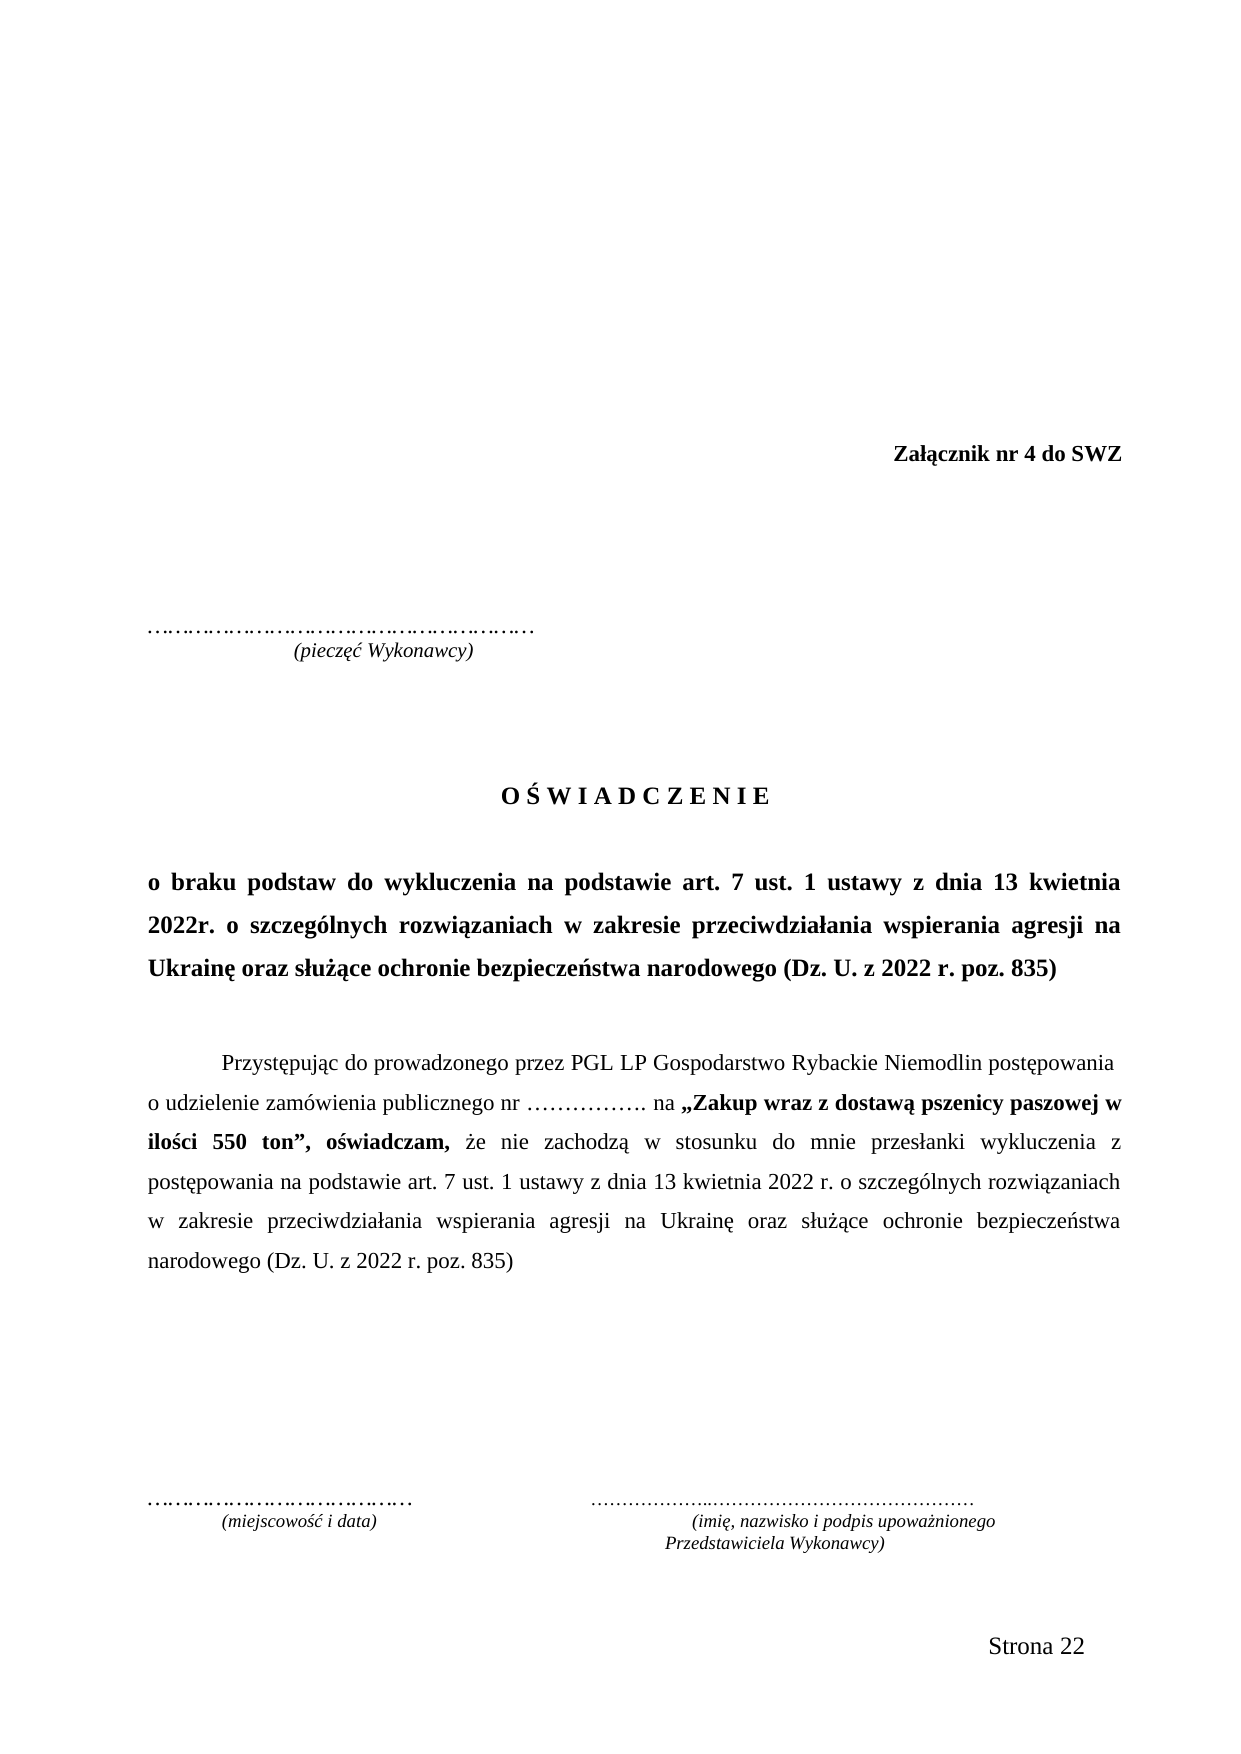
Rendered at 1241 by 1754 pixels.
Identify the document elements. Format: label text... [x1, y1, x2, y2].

text Przedstawiciela Wykonawcy) [665, 1532, 1115, 1553]
text Załącznik nr 4 do SWZ [148, 440, 1122, 467]
text O Ś W I A D C Z E N I E [148, 781, 1122, 810]
text ………………………………………………… [148, 612, 1122, 638]
text Przystępując do prowadzonego przez PGL LP Gospodarstwo Rybackie Niemodlin postępowania o udzielenie zamówienia publicznego nr ……………. na „Zakup wraz z dostawą pszenicy paszowej w ilości 550 ton”, oświadczam, że nie zachodzą w stosunku do mnie przesłanki wykluczenia z postępowania na podstawie art. 7 ust. 1 ustawy z dnia 13 kwietnia 2022 r. o szczególnych rozwiązaniach w zakresie przeciwdziałania wspierania agresji na Ukrainę oraz służące ochronie bezpieczeństwa narodowego (Dz. U. z 2022 r. poz. 835) [148, 1049, 1122, 1273]
text (miejscowość i data) (imię, nazwisko i podpis upoważnionego [148, 1510, 1122, 1532]
text (pieczęć Wykonawcy) [148, 638, 1122, 662]
text ………………………………… ………………..…………………………………… [148, 1484, 1122, 1510]
text o braku podstaw do wykluczenia na podstawie art. 7 ust. 1 ustawy z dnia 13 kwietnia 2022r. o szczególnych rozwiązaniach w zakresie przeciwdziałania wspierania agresji na Ukrainę oraz służące ochronie bezpieczeństwa narodowego (Dz. U. z 2022 r. poz. 835) [148, 867, 1122, 982]
